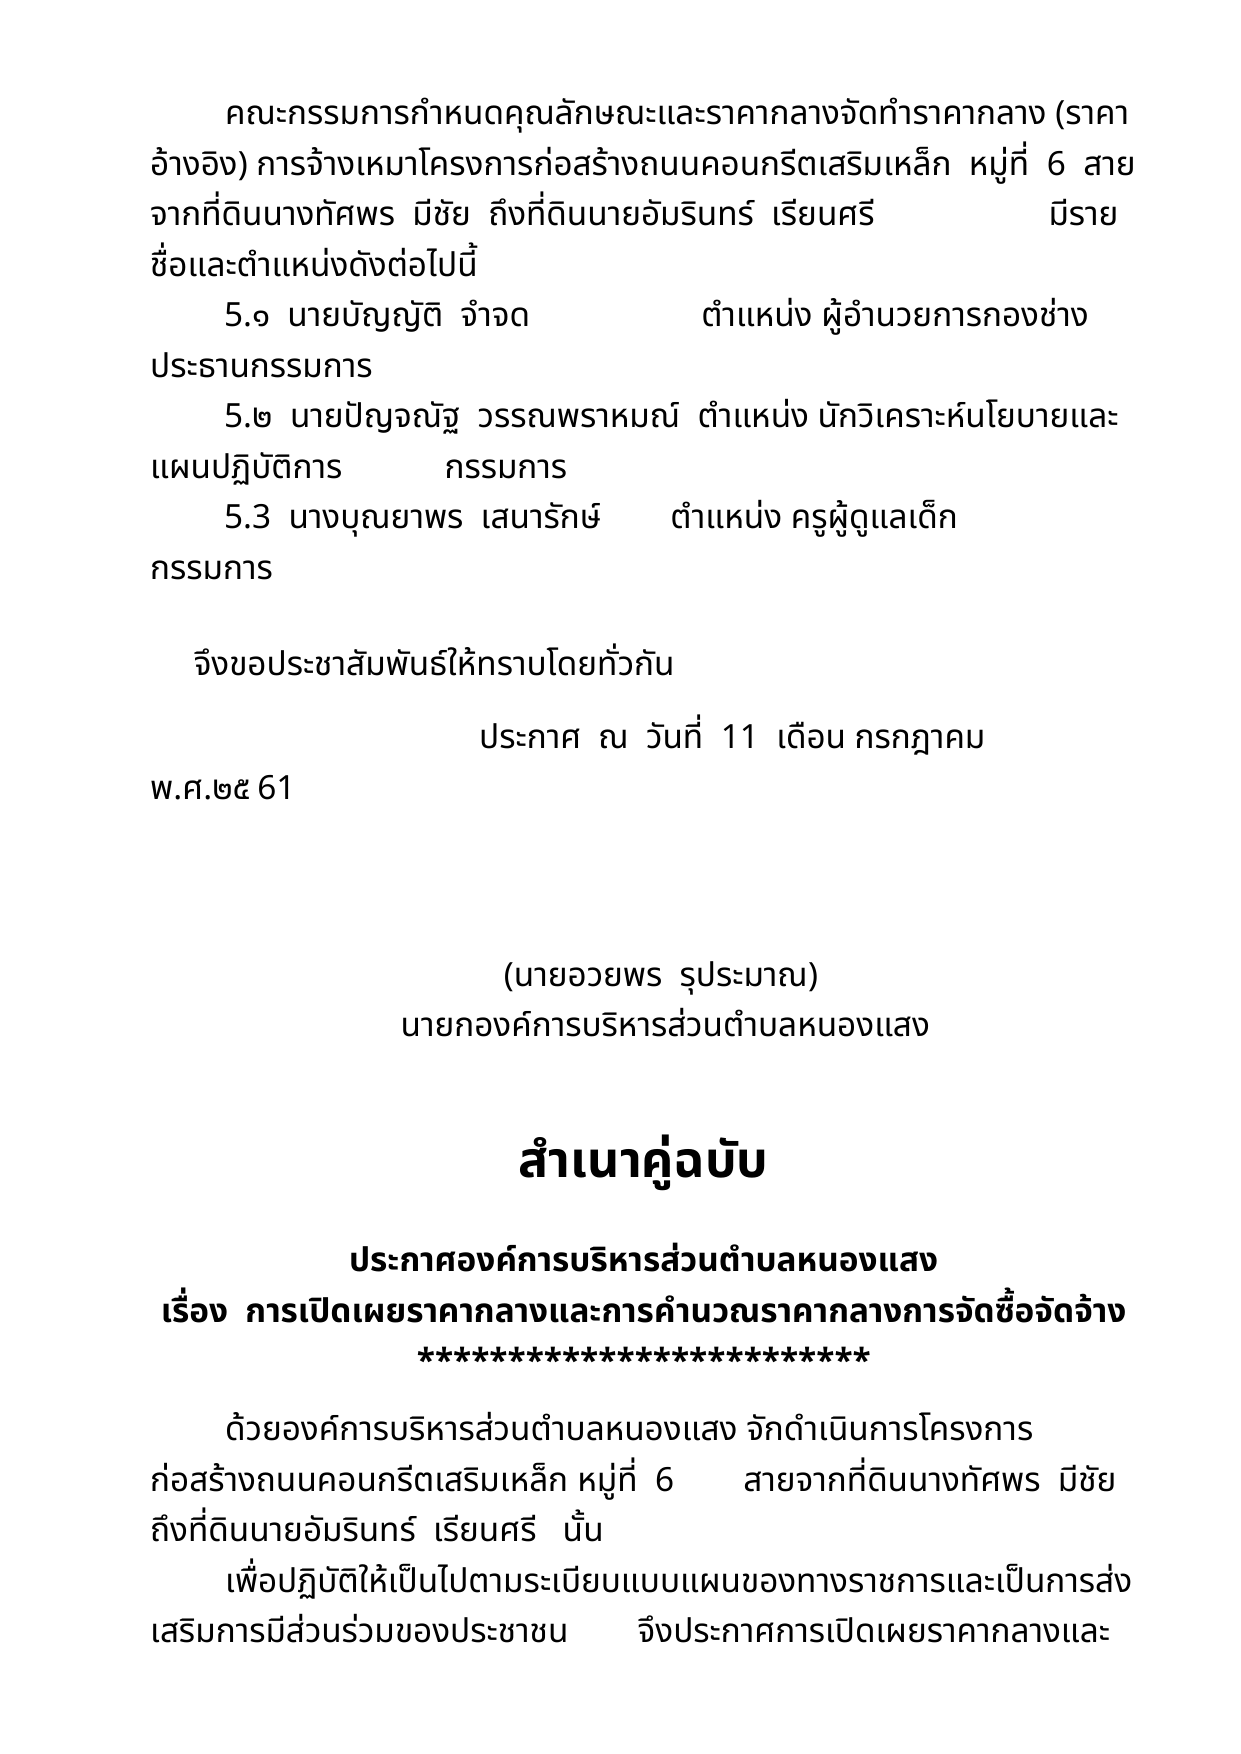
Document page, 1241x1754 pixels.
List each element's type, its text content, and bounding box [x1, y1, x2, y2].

text ด้วยองค์การบริหารส่วนตำบลหนองแสง จักดำเนินการโครงการก่อสร้างถนนคอนกรีตเสริมเหล็ก หมู่ที่ 6 สายจากที่ดินนางทัศพร มีชัย ถึงที่ดินนายอัมรินทร์ เรียนศรี นั้น [150, 1405, 1137, 1557]
text ประกาศ ณ วันที่ 11 เดือน กรกฎาคม พ.ศ.๒๕61 [150, 713, 1137, 814]
text 5.๑ นายบัญญัติ จำจด ตำแหน่ง ผู้อำนวยการกองช่าง ประธานกรรมการ [150, 291, 1201, 392]
text คณะกรรมการกำหนดคุณลักษณะและราคากลางจัดทำราคากลาง (ราคาอ้างอิง) การจ้างเหมาโครงการก่อสร้างถนนคอนกรีตเสริมเหล็ก หมู่ที่ 6 สายจากที่ดินนางทัศพร มีชัย ถึงที่ดินนายอัมรินทร์ เรียนศรี มีรายชื่อและตำแหน่งดังต่อไปนี้ [150, 89, 1142, 291]
text 5.3 นางบุณยาพร เสนารักษ์ ตำแหน่ง ครูผู้ดูแลเด็ก กรรมการ [150, 493, 1171, 594]
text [150, 1557, 1137, 1657]
text สำเนาคู่ฉบับ [150, 1124, 1137, 1200]
text ประกาศองค์การบริหารส่วนตำบลหนองแสง [150, 1236, 1137, 1287]
text นายกองค์การบริหารส่วนตำบลหนองแสง [150, 1001, 1137, 1051]
text เรื่อง การเปิดเผยราคากลางและการคำนวณราคากลางการจัดซื้อจัดจ้าง [150, 1287, 1137, 1337]
text จึงขอประชาสัมพันธ์ให้ทราบโดยทั่วกัน [150, 640, 1171, 690]
text (นายอวยพร รุประมาณ) [150, 950, 1137, 1001]
text 5.๒ นายปัญจณัฐ วรรณพราหมณ์ ตำแหน่ง นักวิเคราะห์นโยบายและแผนปฏิบัติการ กรรมการ [150, 392, 1171, 493]
text ************************* [150, 1337, 1137, 1382]
